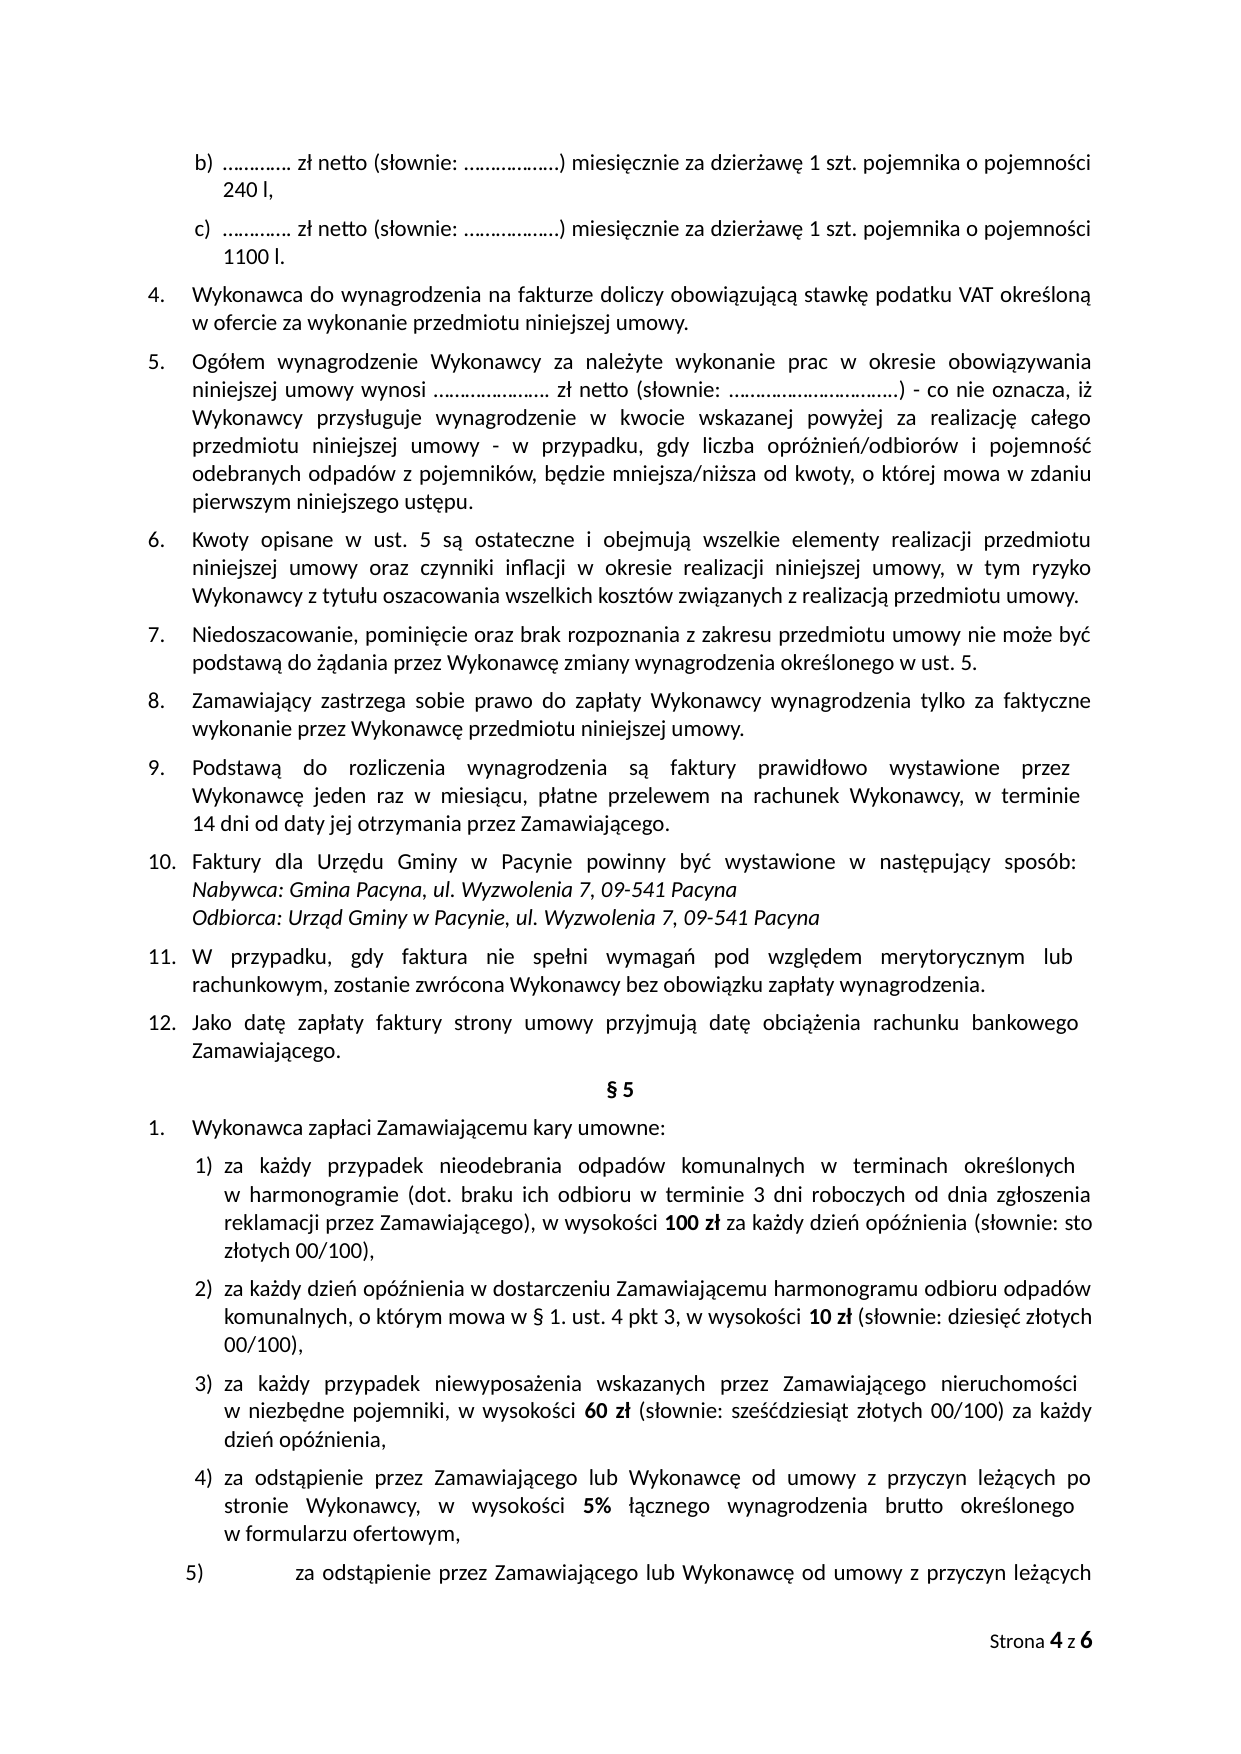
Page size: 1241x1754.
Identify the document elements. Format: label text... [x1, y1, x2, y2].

list Zamawiający zastrzega sobie prawo do zapłaty Wykonawcy wynagrodzenia tylko za faktyczne wykonanie przez Wykonawcę przedmiotu niniejszej umowy. [148, 686, 1093, 742]
text § 5 [148, 1075, 1093, 1103]
list Wykonawca zapłaci Zamawiającemu kary umowne: [148, 1113, 1093, 1141]
list Faktury dla Urzędu Gminy w Pacynie powinny być wystawione w następujący sposób: Nabywca: Gmina Pacyna, ul. Wyzwolenia 7, 09-541 Pacyna Odbiorca: Urząd Gminy w Pacynie, ul. Wyzwolenia 7, 09-541 Pacyna [148, 847, 1093, 931]
list Niedoszacowanie, pominięcie oraz brak rozpoznania z zakresu przedmiotu umowy nie może być podstawą do żądania przez Wykonawcę zmiany wynagrodzenia określonego w ust. 5. [148, 620, 1093, 676]
list Podstawą do rozliczenia wynagrodzenia są faktury prawidłowo wystawione przez Wykonawcę jeden raz w miesiącu, płatne przelewem na rachunek Wykonawcy, w terminie 14 dni od daty jej otrzymania przez Zamawiającego. [148, 753, 1093, 837]
list Jako datę zapłaty faktury strony umowy przyjmują datę obciążenia rachunku bankowego Zamawiającego. [148, 1008, 1093, 1064]
list Ogółem wynagrodzenie Wykonawcy za należyte wykonanie prac w okresie obowiązywania niniejszej umowy wynosi …………………. zł netto (słownie: …………………………..) - co nie oznacza, iż Wykonawcy przysługuje wynagrodzenie w kwocie wskazanej powyżej za realizację całego przedmiotu niniejszej umowy - w przypadku, gdy liczba opróżnień/odbiorów i pojemność odebranych odpadów z pojemników, będzie mniejsza/niższa od kwoty, o której mowa w zdaniu pierwszym niniejszego ustępu. [148, 347, 1093, 515]
list …………. zł netto (słownie: ………………) miesięcznie za dzierżawę 1 szt. pojemnika o pojemności 240 l, [194, 148, 1093, 204]
list za odstąpienie przez Zamawiającego lub Wykonawcę od umowy z przyczyn leżących po stronie Wykonawcy, w wysokości 5% łącznego wynagrodzenia brutto określonego w formularzu ofertowym, [194, 1463, 1093, 1547]
list za każdy przypadek niewyposażenia wskazanych przez Zamawiającego nieruchomości w niezbędne pojemniki, w wysokości 60 zł (słownie: sześćdziesiąt złotych 00/100) za każdy dzień opóźnienia, [194, 1369, 1093, 1453]
list za każdy przypadek nieodebrania odpadów komunalnych w terminach określonych w harmonogramie (dot. braku ich odbioru w terminie 3 dni roboczych od dnia zgłoszenia reklamacji przez Zamawiającego), w wysokości 100 zł za każdy dzień opóźnienia (słownie: sto złotych 00/100), [194, 1152, 1093, 1264]
list Kwoty opisane w ust. 5 są ostateczne i obejmują wszelkie elementy realizacji przedmiotu niniejszej umowy oraz czynniki inflacji w okresie realizacji niniejszej umowy, w tym ryzyko Wykonawcy z tytułu oszacowania wszelkich kosztów związanych z realizacją przedmiotu umowy. [148, 526, 1093, 609]
list za każdy dzień opóźnienia w dostarczeniu Zamawiającemu harmonogramu odbioru odpadów komunalnych, o którym mowa w § 1. ust. 4 pkt 3, w wysokości 10 zł (słownie: dziesięć złotych 00/100), [194, 1274, 1093, 1358]
list Wykonawca do wynagrodzenia na fakturze doliczy obowiązującą stawkę podatku VAT określoną w ofercie za wykonanie przedmiotu niniejszej umowy. [148, 281, 1093, 337]
list …………. zł netto (słownie: ………………) miesięcznie za dzierżawę 1 szt. pojemnika o pojemności 1100 l. [194, 214, 1093, 270]
list W przypadku, gdy faktura nie spełni wymagań pod względem merytorycznym lub rachunkowym, zostanie zwrócona Wykonawcy bez obowiązku zapłaty wynagrodzenia. [148, 942, 1093, 998]
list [185, 1558, 1093, 1586]
